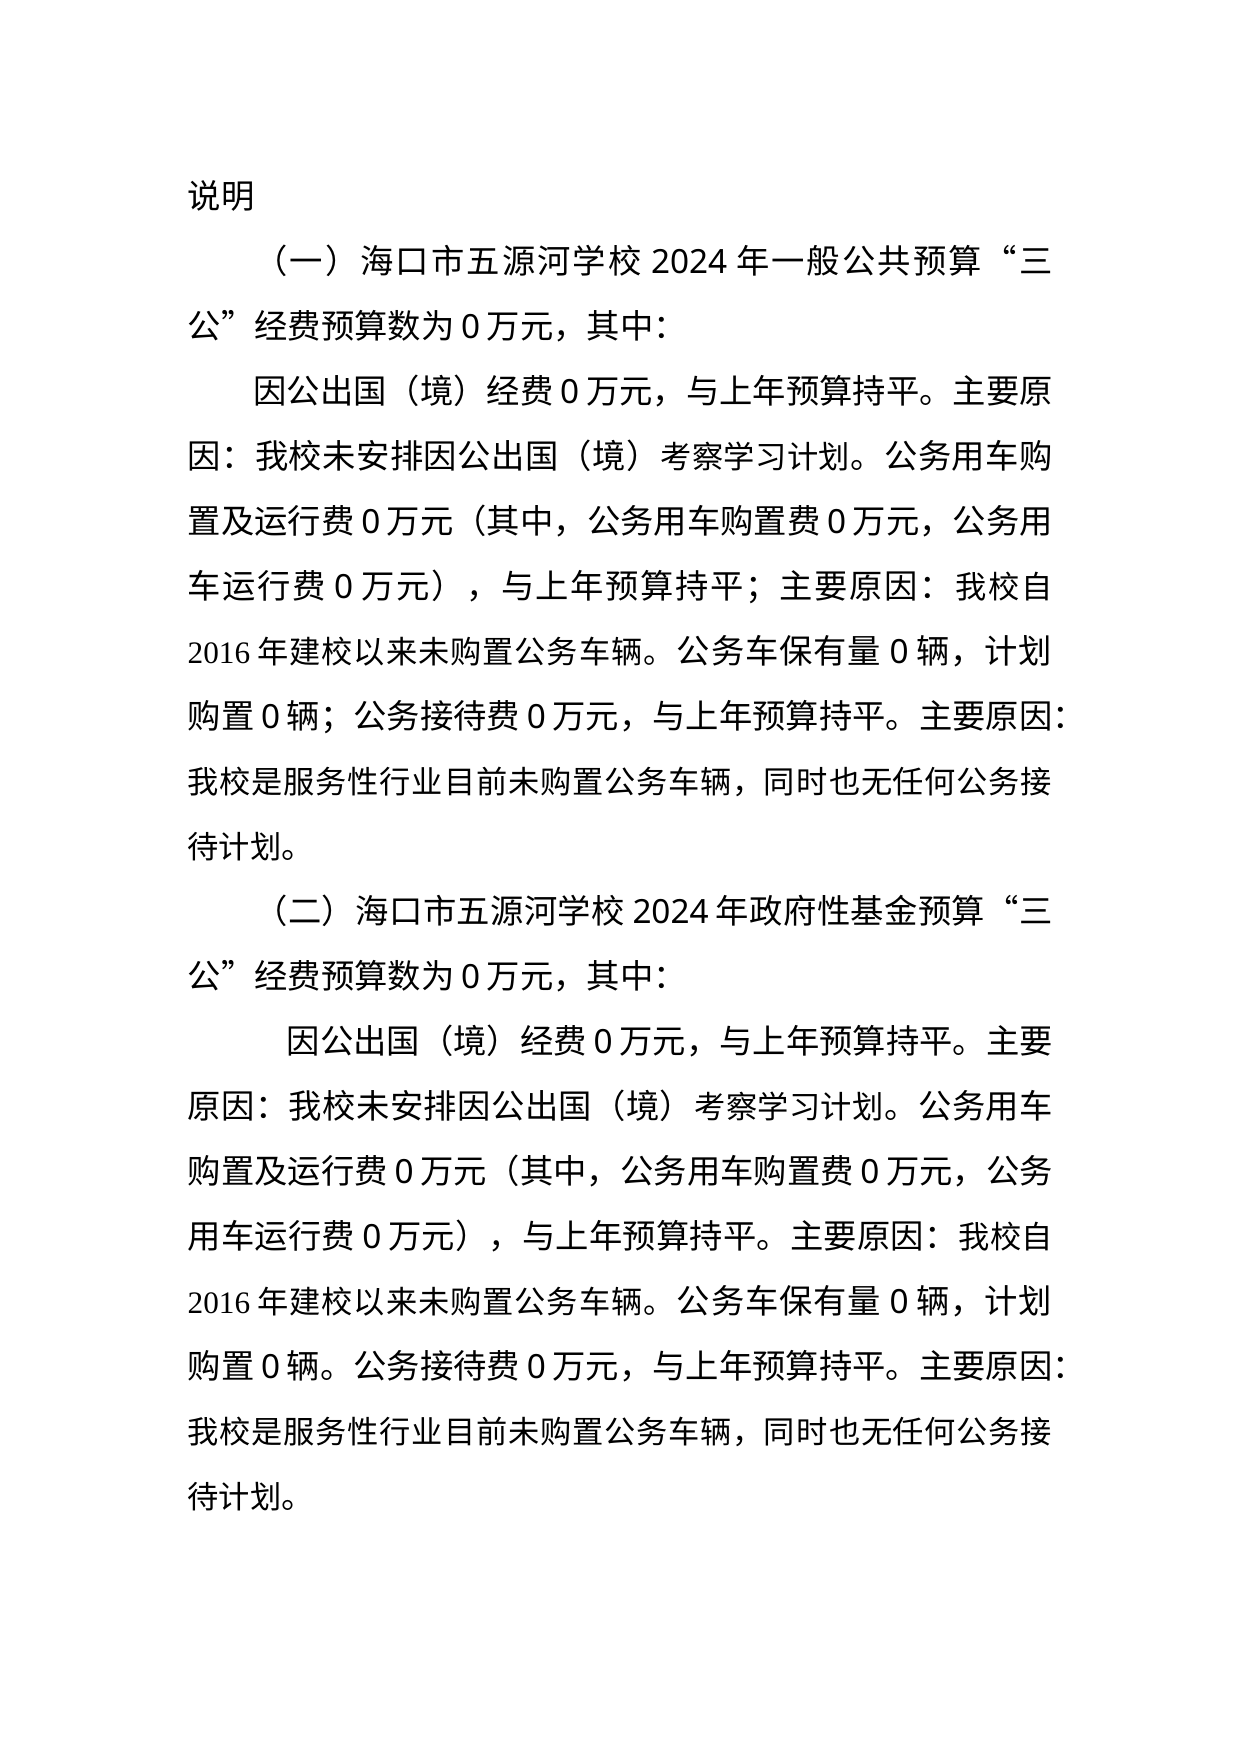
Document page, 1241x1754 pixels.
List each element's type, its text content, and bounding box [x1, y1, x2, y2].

text （二）海口市五源河学校2024年政府性基金预算“三公”经费预算数为0万元，其中： [187, 877, 1053, 1007]
text 因公出国（境）经费0万元，与上年预算持平。主要原因：我校未安排因公出国（境）考察学习计划。公务用车购置及运行费0万元（其中，公务用车购置费0万元，公务用车运行费0万元），与上年预算持平；主要原因：我校自2016年建校以来未购置公务车辆。公务车保有量0辆，计划购置0辆；公务接待费0万元，与上年预算持平。主要原因：我校是服务性行业目前未购置公务车辆，同时也无任何公务接待计划。 [187, 357, 1053, 877]
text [187, 162, 1053, 227]
text 因公出国（境）经费0万元，与上年预算持平。主要原因：我校未安排因公出国（境）考察学习计划。公务用车购置及运行费0万元（其中，公务用车购置费0万元，公务用车运行费0万元），与上年预算持平。主要原因：我校自2016年建校以来未购置公务车辆。公务车保有量0辆，计划购置0辆。公务接待费0万元，与上年预算持平。主要原因：我校是服务性行业目前未购置公务车辆，同时也无任何公务接待计划。 [187, 1007, 1053, 1527]
text （一）海口市五源河学校2024年一般公共预算“三公”经费预算数为0万元，其中： [187, 227, 1053, 357]
